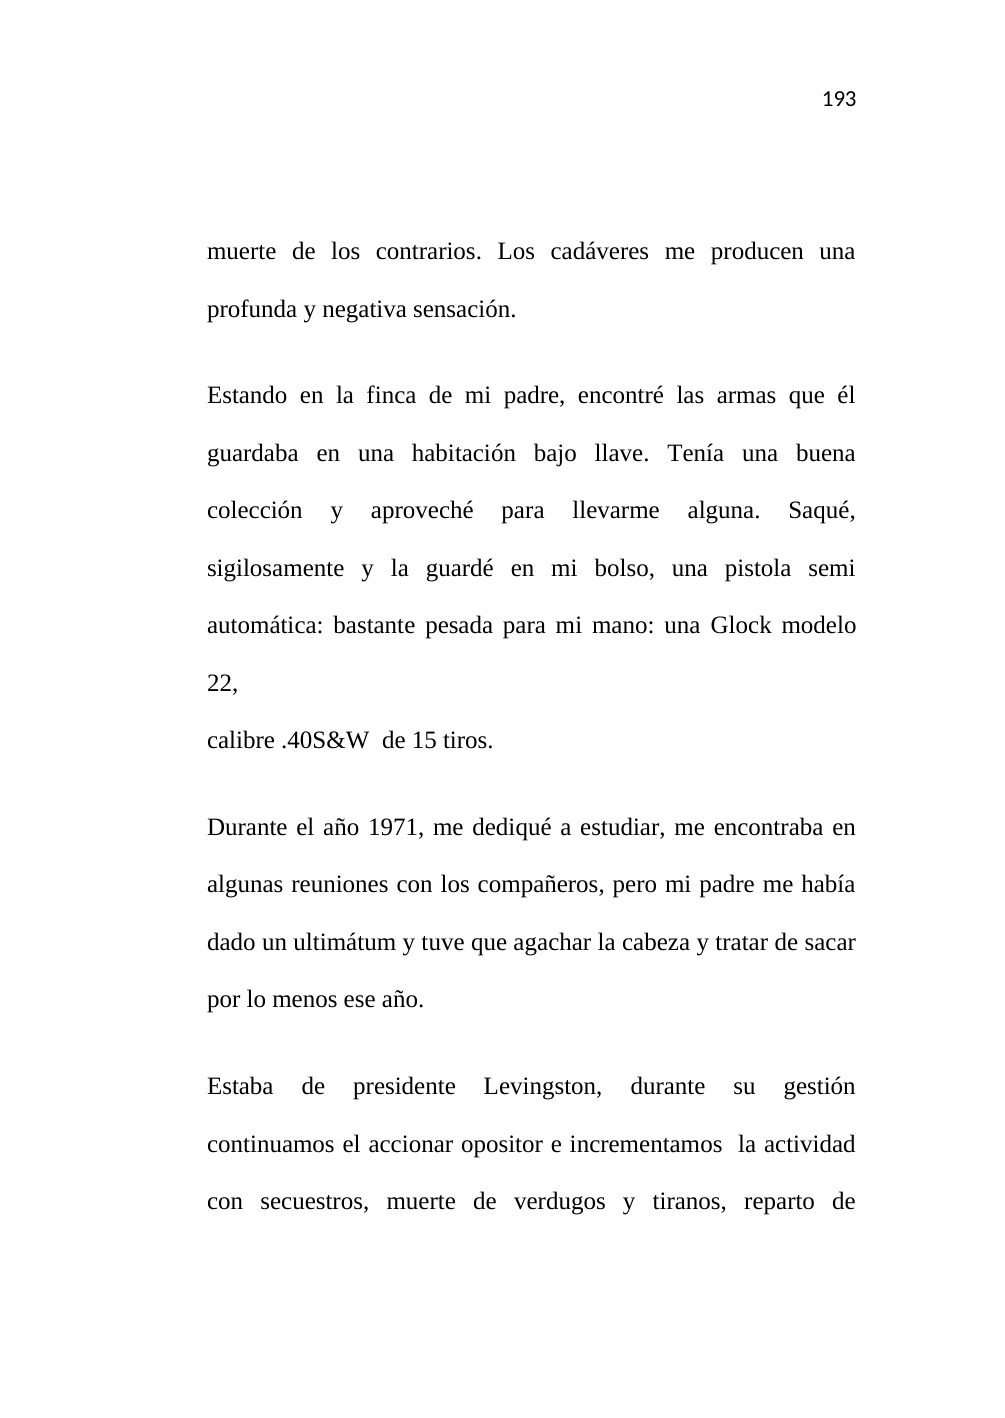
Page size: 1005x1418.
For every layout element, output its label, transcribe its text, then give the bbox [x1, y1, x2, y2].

text Durante el año 1971, me dediqué a estudiar, me encontraba en algunas reuniones con los compañeros, pero mi padre me había dado un ultimátum y tuve que agachar la cabeza y tratar de sacar por lo menos ese año. [207, 812, 856, 1013]
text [207, 1071, 856, 1215]
text Estando en la finca de mi padre, encontré las armas que él guardaba en una habitación bajo llave. Tenía una buena colección y aproveché para llevarme alguna. Saqué, sigilosamente y la guardé en mi bolso, una pistola semi automática: bastante pesada para mi mano: una Glock modelo 22, calibre .40S&W de 15 tiros. [207, 380, 856, 754]
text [207, 236, 856, 322]
